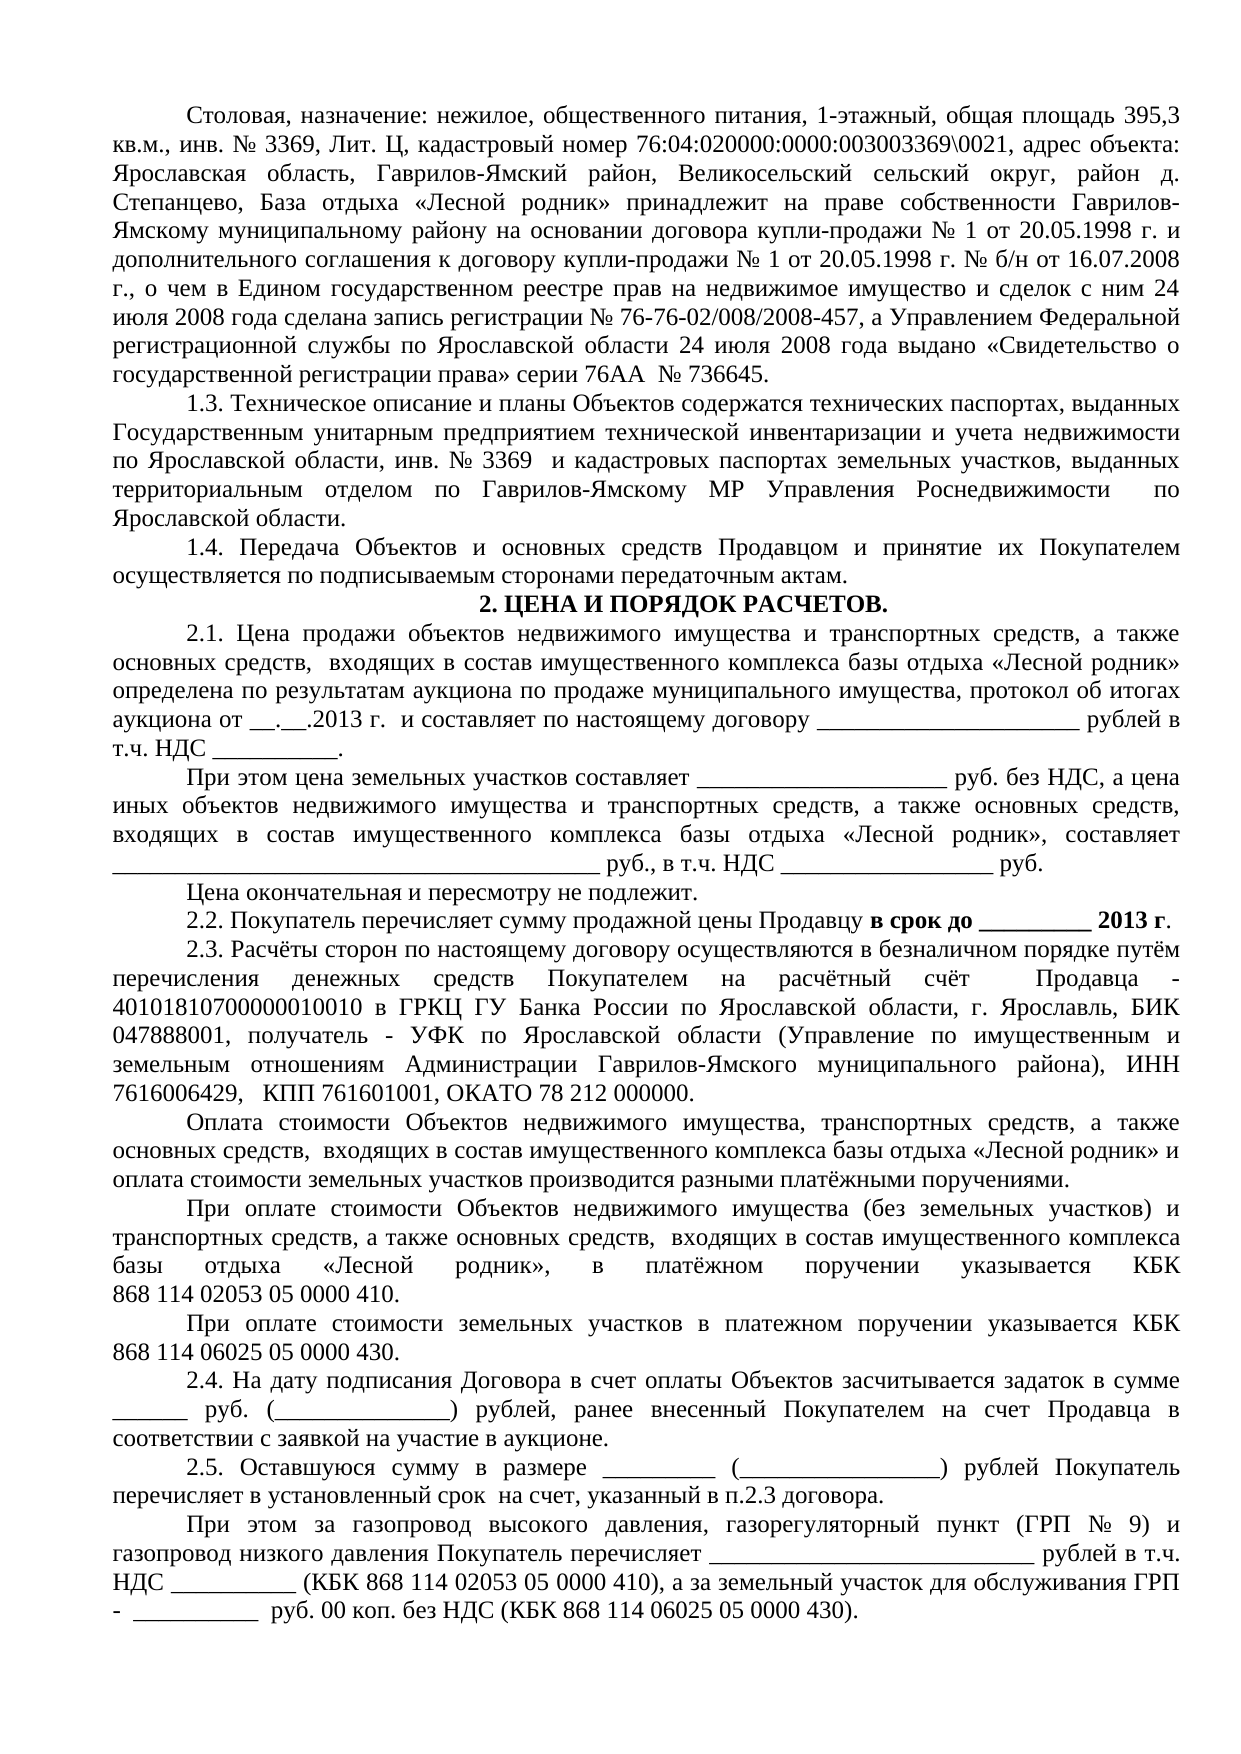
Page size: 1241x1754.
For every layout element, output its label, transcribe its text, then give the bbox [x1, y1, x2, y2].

text 2.4. На дату подписания Договора в счет оплаты Объектов засчитывается задаток в сумме ______ руб. (______________) рублей, ранее внесенный Покупателем на счет Продавца в соответствии с заявкой на участие в аукционе. [112, 1365, 1181, 1452]
text 2.3. Расчёты сторон по настоящему договору осуществляются в безналичном порядке путём перечисления денежных средств Покупателем на расчётный счёт Продавца - 40101810700000010010 в ГРКЦ ГУ Банка России по Ярославской области, г. Ярославль, БИК 047888001, получатель - УФК по Ярославской области (Управление по имущественным и земельным отношениям Администрации Гаврилов-Ямского муниципального района), ИНН 7616006429, КПП 761601001, ОКАТО 78 212 000000. [112, 934, 1181, 1107]
text Оплата стоимости Объектов недвижимого имущества, транспортных средств, а также основных средств, входящих в состав имущественного комплекса базы отдыха «Лесной родник» и оплата стоимости земельных участков производится разными платёжными поручениями. [112, 1107, 1181, 1193]
text При оплате стоимости земельных участков в платежном поручении указывается КБК 868 114 06025 05 0000 430. [112, 1308, 1181, 1365]
text 1.3. Техническое описание и планы Объектов содержатся технических паспортах, выданных Государственным унитарным предприятием технической инвентаризации и учета недвижимости по Ярославской области, инв. № 3369 и кадастровых паспортах земельных участков, выданных территориальным отделом по Гаврилов-Ямскому МР Управления Роснедвижимости по Ярославской области. [112, 388, 1181, 532]
text 2.2. Покупатель перечисляет сумму продажной цены Продавцу в срок до _________ 2013 г. [112, 905, 1181, 934]
text 2.5. Оставшуюся сумму в размере _________ (________________) рублей Покупатель перечисляет в установленный срок на счет, указанный в п.2.3 договора. [112, 1452, 1181, 1509]
text 1.4. Передача Объектов и основных средств Продавцом и принятие их Покупателем осуществляется по подписываемым сторонами передаточным актам. [112, 532, 1181, 589]
text Столовая, назначение: нежилое, общественного питания, 1-этажный, общая площадь 395,3 кв.м., инв. № 3369, Лит. Ц, кадастровый номер 76:04:020000:0000:003003369\0021, адрес объекта: Ярославская область, Гаврилов-Ямский район, Великосельский сельский округ, район д. Степанцево, База отдыха «Лесной родник» принадлежит на праве собственности Гаврилов-Ямскому муниципальному району на основании договора купли-продажи № 1 от 20.05.1998 г. и дополнительного соглашения к договору купли-продажи № 1 от 20.05.1998 г. № б/н от 16.07.2008 г., о чем в Едином государственном реестре прав на недвижимое имущество и сделок с ним 24 июля 2008 года сделана запись регистрации № 76-76-02/008/2008-457, а Управлением Федеральной регистрационной службы по Ярославской области 24 июля 2008 года выдано «Свидетельство о государственной регистрации права» серии 76АА № 736645. [112, 100, 1181, 388]
text 2.1. Цена продажи объектов недвижимого имущества и транспортных средств, а также основных средств, входящих в состав имущественного комплекса базы отдыха «Лесной родник» определена по результатам аукциона по продаже муниципального имущества, протокол об итогах аукциона от __.__.2013 г. и составляет по настоящему договору _____________________ рублей в т.ч. НДС __________. [112, 618, 1181, 762]
text 2. ЦЕНА И ПОРЯДОК РАСЧЕТОВ. [112, 589, 1181, 618]
text При этом за газопровод высокого давления, газорегуляторный пункт (ГРП № 9) и газопровод низкого давления Покупатель перечисляет __________________________ рублей в т.ч. НДС __________ (КБК 868 114 02053 05 0000 410), а за земельный участок для обслуживания ГРП - __________ руб. 00 коп. без НДС (КБК 868 114 06025 05 0000 430). [112, 1509, 1181, 1624]
text При этом цена земельных участков составляет ____________________ руб. без НДС, а цена иных объектов недвижимого имущества и транспортных средств, а также основных средств, входящих в состав имущественного комплекса базы отдыха «Лесной родник», составляет _______________________________________ руб., в т.ч. НДС _________________ руб. [112, 762, 1181, 877]
text Цена окончательная и пересмотру не подлежит. [112, 877, 1181, 905]
text При оплате стоимости Объектов недвижимого имущества (без земельных участков) и транспортных средств, а также основных средств, входящих в состав имущественного комплекса базы отдыха «Лесной родник», в платёжном поручении указывается КБК 868 114 02053 05 0000 410. [112, 1193, 1181, 1308]
